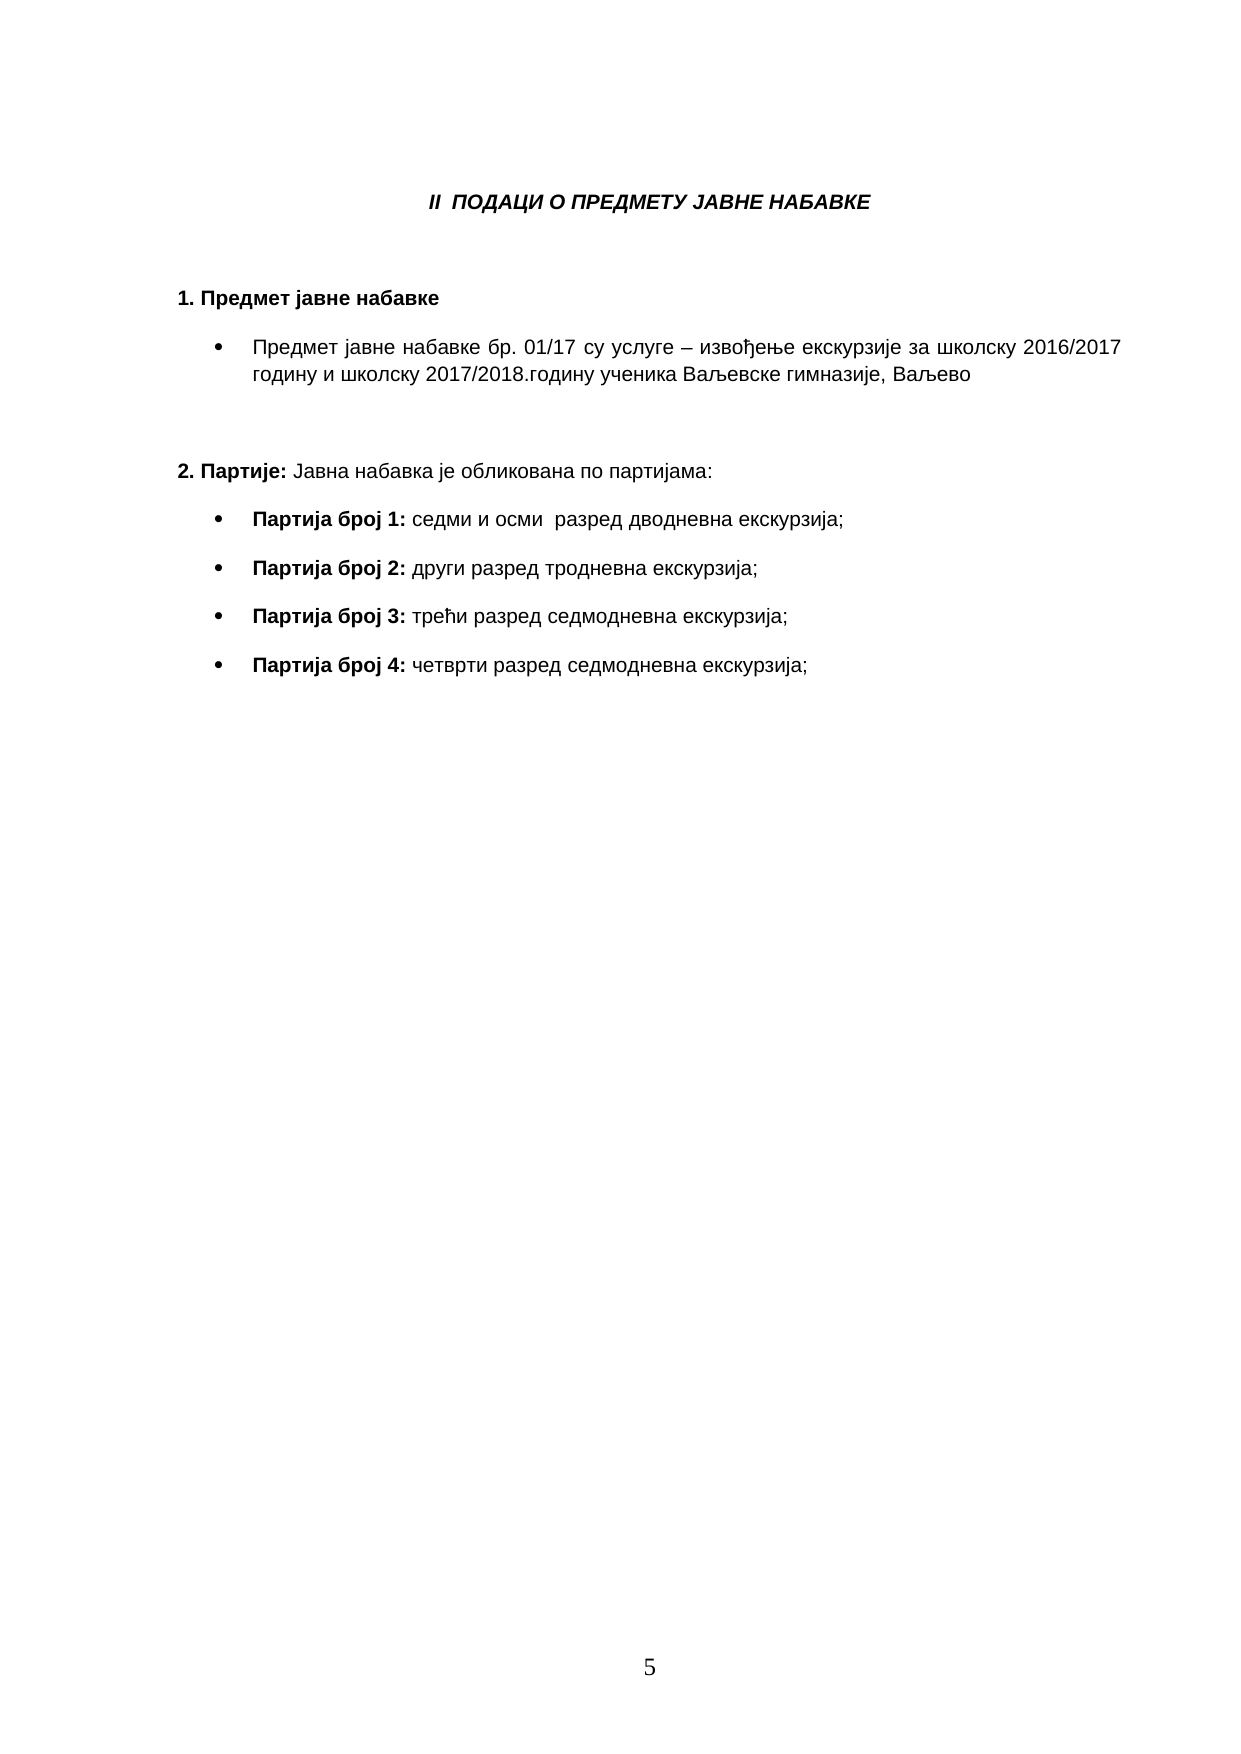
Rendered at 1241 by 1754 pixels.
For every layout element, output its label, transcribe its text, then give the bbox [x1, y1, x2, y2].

text 2. Партије: Јавна набавка је обликована по партијама: [177, 459, 1122, 483]
list Партија број 3: трећи разред седмодневна екскурзија; [215, 604, 1122, 628]
list Партија број 1: седми и осми разред дводневна екскурзија; [215, 507, 1122, 531]
list Партија број 4: четврти разред седмодневна екскурзија; [215, 652, 1122, 676]
list Партија број 2: други разред тродневна екскурзија; [215, 556, 1122, 579]
text II ПОДАЦИ О ПРЕДМЕТУ ЈАВНЕ НАБАВКЕ [177, 189, 1122, 213]
text 1. Предмет јавне набавке [177, 286, 1122, 310]
list Предмет јавне набавке бр. 01/17 су услуге – извођење екскурзије за школску 2016/2017 годину и школску 2017/2018.годину ученика Ваљевске гимназије, Ваљево [215, 334, 1122, 386]
